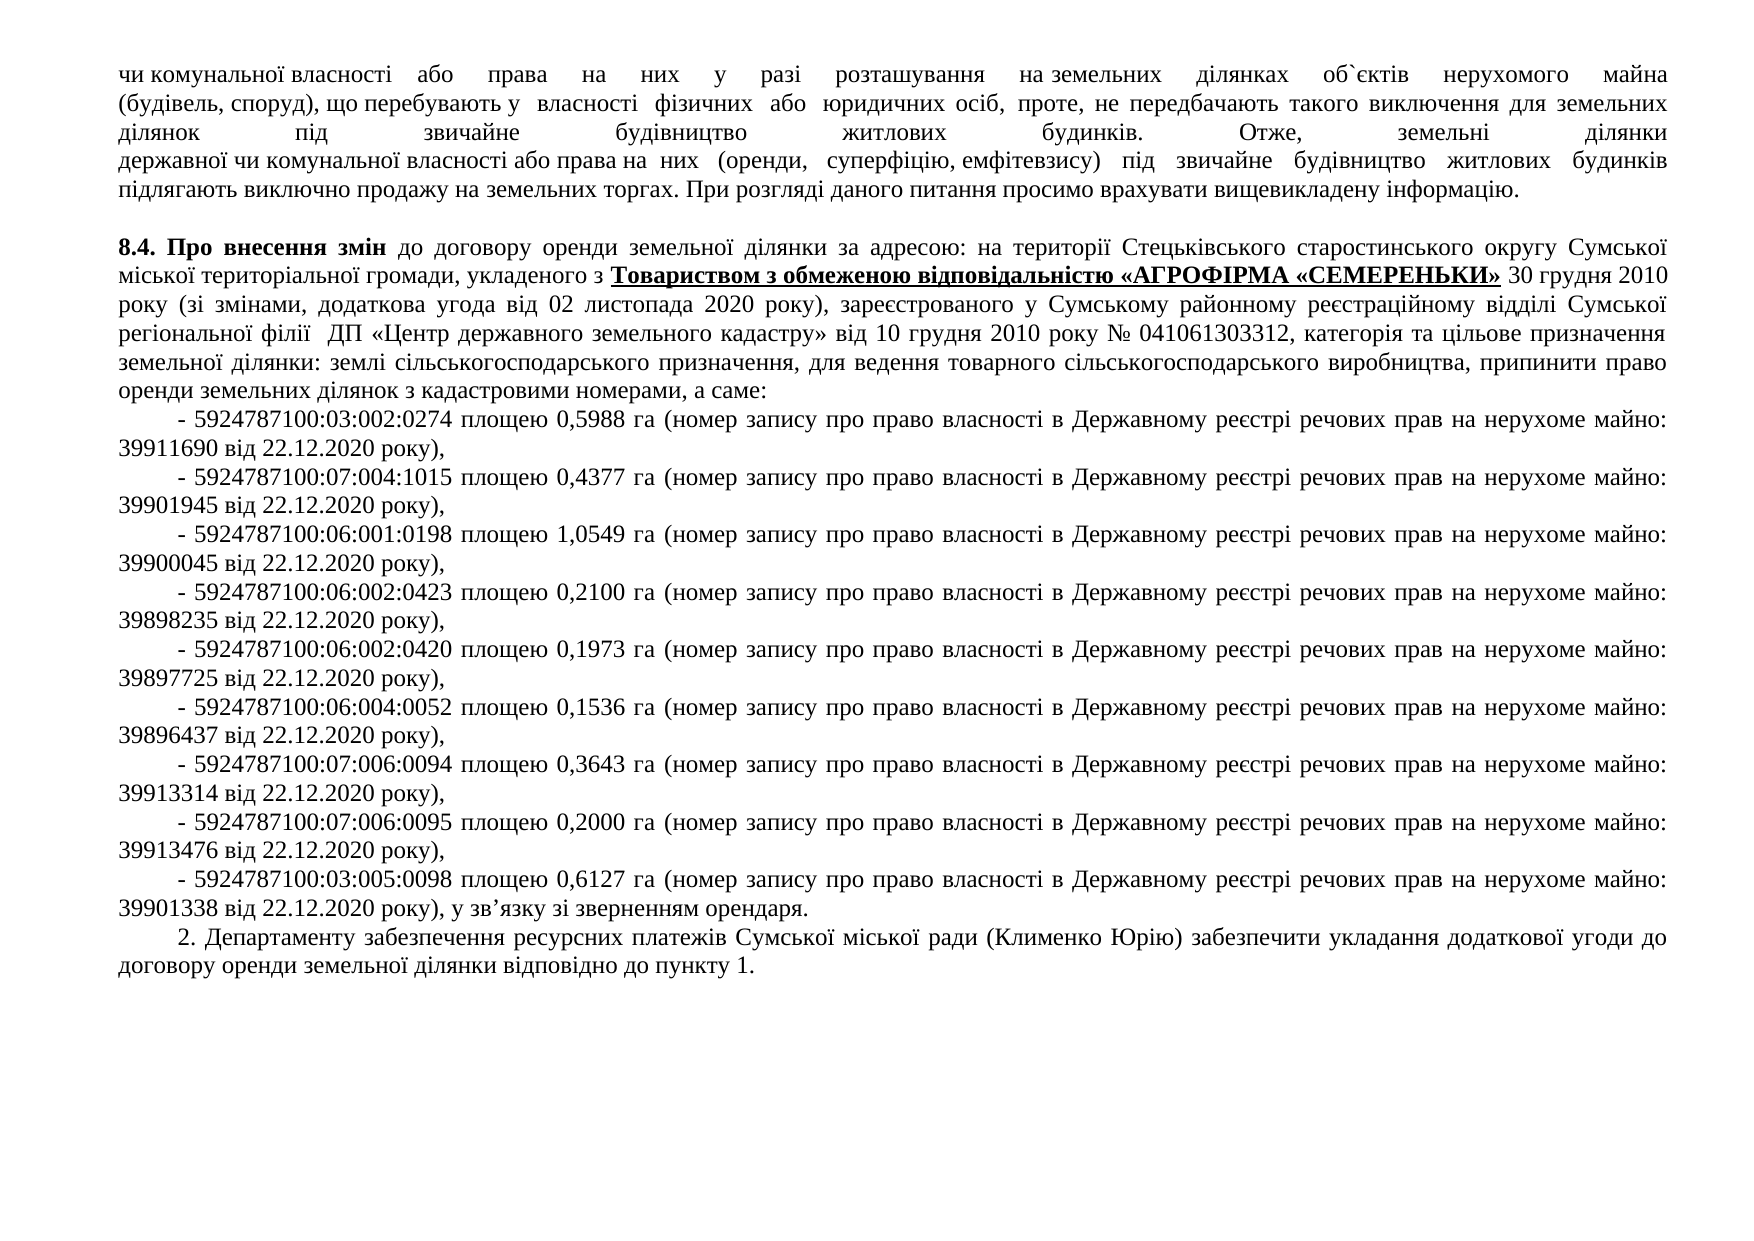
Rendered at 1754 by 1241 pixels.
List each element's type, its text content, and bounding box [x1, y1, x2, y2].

text - 5924787100:06:002:0423 площею 0,2100 га (номер запису про право власності в Державному реєстрі речових прав на нерухоме майно: 39898235 від 22.12.2020 року), [118, 577, 1668, 634]
text - 5924787100:03:005:0098 площею 0,6127 га (номер запису про право власності в Державному реєстрі речових прав на нерухоме майно: 39901338 від 22.12.2020 року), у зв’язку зі зверненням орендаря. [118, 864, 1668, 922]
text - 5924787100:07:006:0094 площею 0,3643 га (номер запису про право власності в Державному реєстрі речових прав на нерухоме майно: 39913314 від 22.12.2020 року), [118, 749, 1668, 807]
text - 5924787100:06:001:0198 площею 1,0549 га (номер запису про право власності в Державному реєстрі речових прав на нерухоме майно: 39900045 від 22.12.2020 року), [118, 519, 1668, 577]
text 2. Департаменту забезпечення ресурсних платежів Сумської міської ради (Клименко Юрію) забезпечити укладання додаткової угоди до договору оренди земельної ділянки відповідно до пункту 1. [118, 922, 1668, 979]
text - 5924787100:03:002:0274 площею 0,5988 га (номер запису про право власності в Державному реєстрі речових прав на нерухоме майно: 39911690 від 22.12.2020 року), [118, 404, 1668, 462]
text - 5924787100:06:004:0052 площею 0,1536 га (номер запису про право власності в Державному реєстрі речових прав на нерухоме майно: 39896437 від 22.12.2020 року), [118, 692, 1668, 749]
text - 5924787100:07:004:1015 площею 0,4377 га (номер запису про право власності в Державному реєстрі речових прав на нерухоме майно: 39901945 від 22.12.2020 року), [118, 462, 1668, 519]
text - 5924787100:06:002:0420 площею 0,1973 га (номер запису про право власності в Державному реєстрі речових прав на нерухоме майно: 39897725 від 22.12.2020 року), [118, 634, 1668, 692]
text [118, 59, 1668, 203]
text - 5924787100:07:006:0095 площею 0,2000 га (номер запису про право власності в Державному реєстрі речових прав на нерухоме майно: 39913476 від 22.12.2020 року), [118, 807, 1668, 864]
text 8.4. Про внесення змін до договору оренди земельної ділянки за адресою: на території Стецьківського старостинського округу Сумської міської територіальної громади, укладеного з Товариством з обмеженою відповідальністю «АГРОФІРМА «СЕМЕРЕНЬКИ» 30 грудня 2010 року (зі змінами, додаткова угода від 02 листопада 2020 року), зареєстрованого у Сумському районному реєстраційному відділі Сумської регіональної філії ДП «Центр державного земельного кадастру» від 10 грудня 2010 року № 041061303312, категорія та цільове призначення земельної ділянки: землі сільськогосподарського призначення, для ведення товарного сільськогосподарського виробництва, припинити право оренди земельних ділянок з кадастровими номерами, а саме: [118, 232, 1668, 404]
